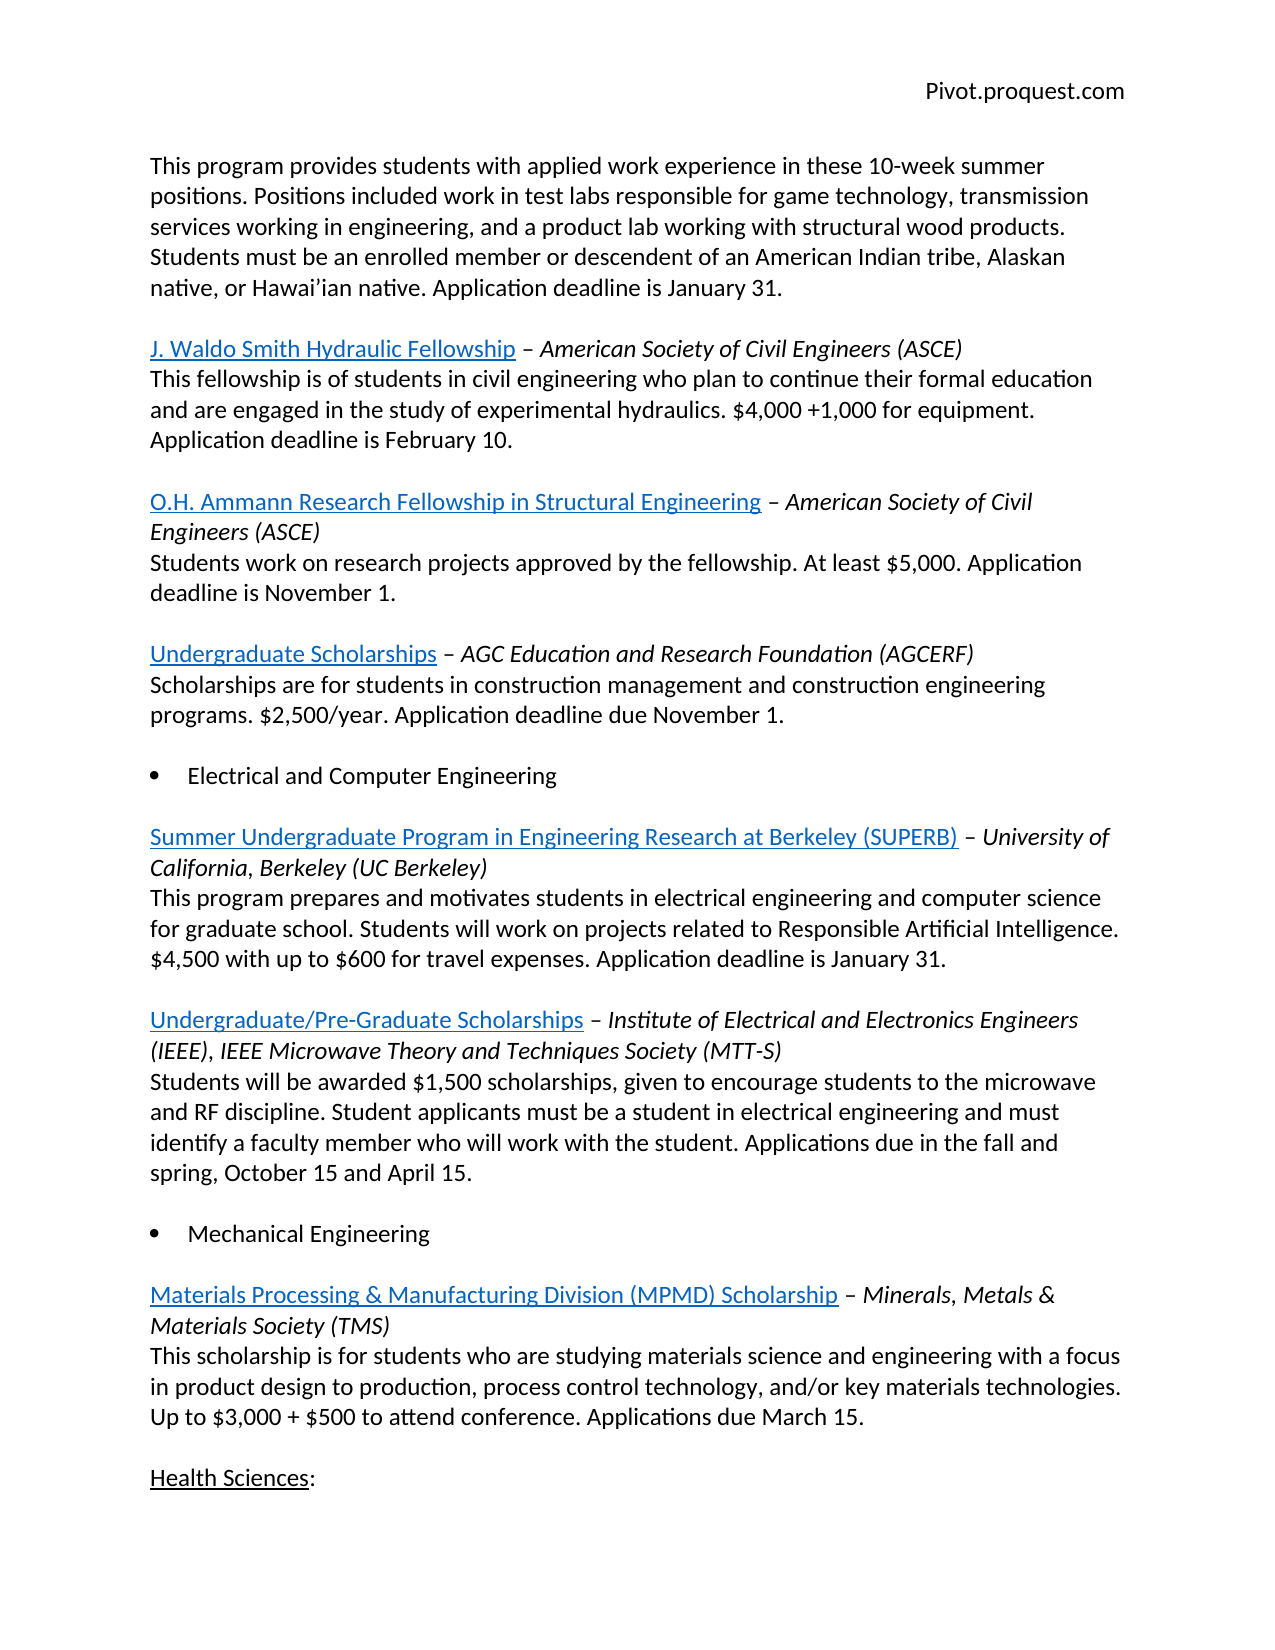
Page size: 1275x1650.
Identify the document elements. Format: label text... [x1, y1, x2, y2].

text Undergraduate Scholarships – AGC Education and Research Foundation (AGCERF) [150, 638, 1125, 669]
text This fellowship is of students in civil engineering who plan to continue their formal education and are engaged in the study of experimental hydraulics. $4,000 +1,000 for equipment. Application deadline is February 10. [150, 364, 1125, 455]
text Scholarships are for students in construction management and construction engineering programs. $2,500/year. Application deadline due November 1. [150, 669, 1125, 730]
text J. Waldo Smith Hydraulic Fellowship – American Society of Civil Engineers (ASCE) [150, 333, 1125, 364]
text This program prepares and motivates students in electrical engineering and computer science for graduate school. Students will work on projects related to Responsible Artificial Intelligence. $4,500 with up to $600 for travel expenses. Application deadline is January 31. [150, 882, 1125, 974]
text Students work on research projects approved by the fellowship. At least $5,000. Application deadline is November 1. [150, 547, 1125, 608]
text Undergraduate/Pre-Graduate Scholarships – Institute of Electrical and Electronics Engineers (IEEE), IEEE Microwave Theory and Techniques Society (MTT-S) [150, 1004, 1125, 1066]
text Materials Processing & Manufacturing Division (MPMD) Scholarship – Minerals, Metals & Materials Society (TMS) [150, 1279, 1125, 1340]
list Electrical and Computer Engineering [150, 760, 1125, 791]
text This scholarship is for students who are studying materials science and engineering with a focus in product design to production, process control technology, and/or key materials technologies. Up to $3,000 + $500 to attend conference. Applications due March 15. [150, 1340, 1125, 1432]
list Mechanical Engineering [150, 1218, 1125, 1249]
text Health Sciences: [150, 1462, 1125, 1493]
text Summer Undergraduate Program in Engineering Research at Berkeley (SUPERB) – University of California, Berkeley (UC Berkeley) [150, 821, 1125, 882]
text O.H. Ammann Research Fellowship in Structural Engineering – American Society of Civil Engineers (ASCE) [150, 486, 1125, 547]
text This program provides students with applied work experience in these 10-week summer positions. Positions included work in test labs responsible for game technology, transmission services working in engineering, and a product lab working with structural wood products. Students must be an enrolled member or descendent of an American Indian tribe, Alaskan native, or Hawai’ian native. Application deadline is January 31. [150, 150, 1125, 303]
text Students will be awarded $1,500 scholarships, given to encourage students to the microwave and RF discipline. Student applicants must be a student in electrical engineering and must identify a faculty member who will work with the student. Applications due in the fall and spring, October 15 and April 15. [150, 1066, 1125, 1188]
